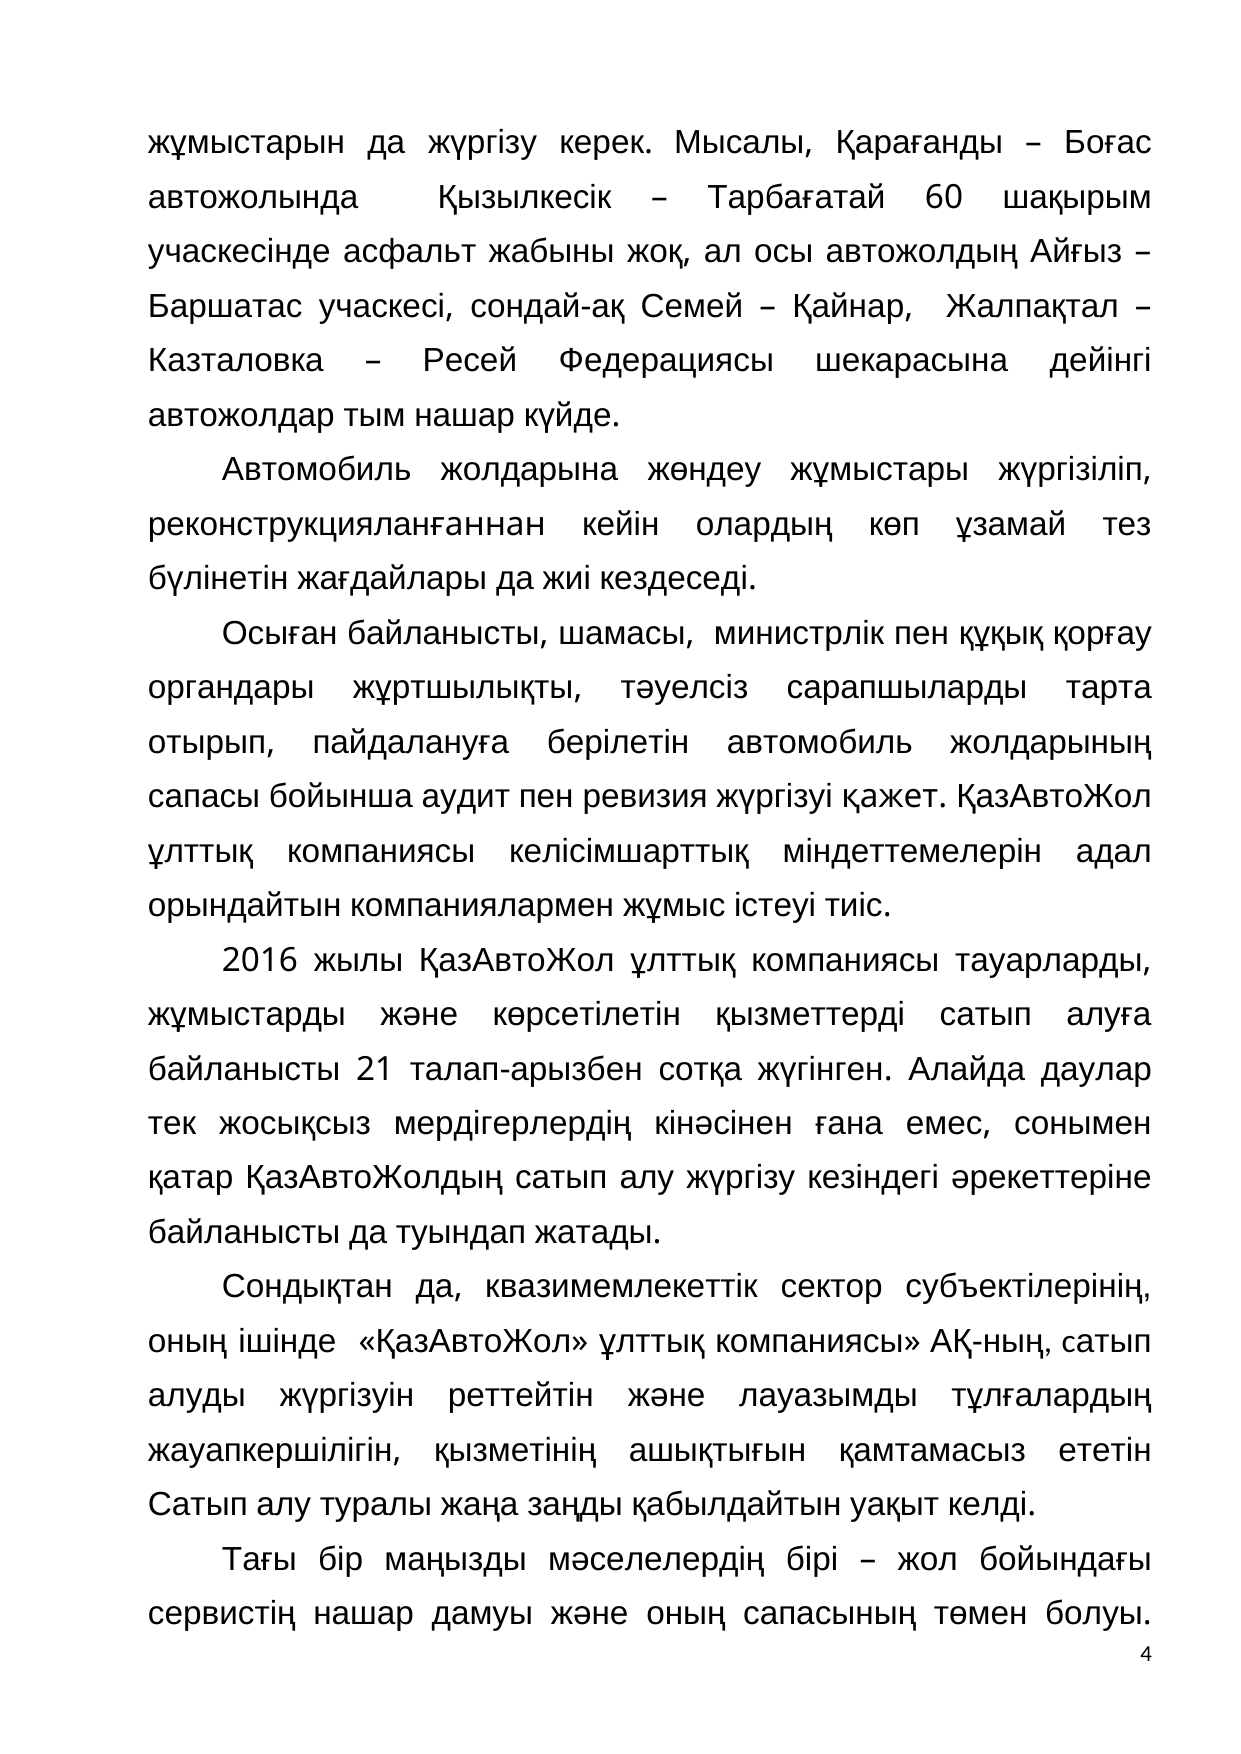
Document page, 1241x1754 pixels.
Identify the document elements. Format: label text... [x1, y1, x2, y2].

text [148, 1534, 1152, 1634]
text Сондықтан да, квазимемлекеттік сектор субъектілерінің, оның ішінде «ҚазАвтоЖол» ұлттық компаниясы» АҚ-ның, сатып алуды жүргізуін реттейтін және лауазымды тұлғалардың жауапкершілігін, қызметінің ашықтығын қамтамасыз ететін Сатып алу туралы жаңа заңды қабылдайтын уақыт келді. [148, 1262, 1152, 1526]
text Автомобиль жолдарына жөндеу жұмыстары жүргізіліп, реконструкцияланғаннан кейін олардың көп ұзамай тез бүлінетін жағдайлары да жиі кездеседі. [148, 445, 1152, 599]
text Осыған байланысты, шамасы, министрлік пен құқық қорғау органдары жұртшылықты, тәуелсіз сарапшыларды тарта отырып, пайдалануға берілетін автомобиль жолдарының сапасы бойынша аудит пен ревизия жүргізуі қажет. ҚазАвтоЖол ұлттық компаниясы келісімшарттық міндеттемелерін адал орындайтын компаниялармен жұмыс істеуі тиіс. [148, 608, 1152, 926]
text 2016 жылы ҚазАвтоЖол ұлттық компаниясы тауарларды, жұмыстарды және көрсетілетін қызметтерді сатып алуға байланысты 21 талап-арызбен сотқа жүгінген. Алайда даулар тек жосықсыз мердігерлердің кінәсінен ғана емес, сонымен қатар ҚазАвтоЖолдың сатып алу жүргізу кезіндегі әрекеттеріне байланысты да туындап жатады. [148, 935, 1152, 1253]
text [148, 118, 1152, 436]
